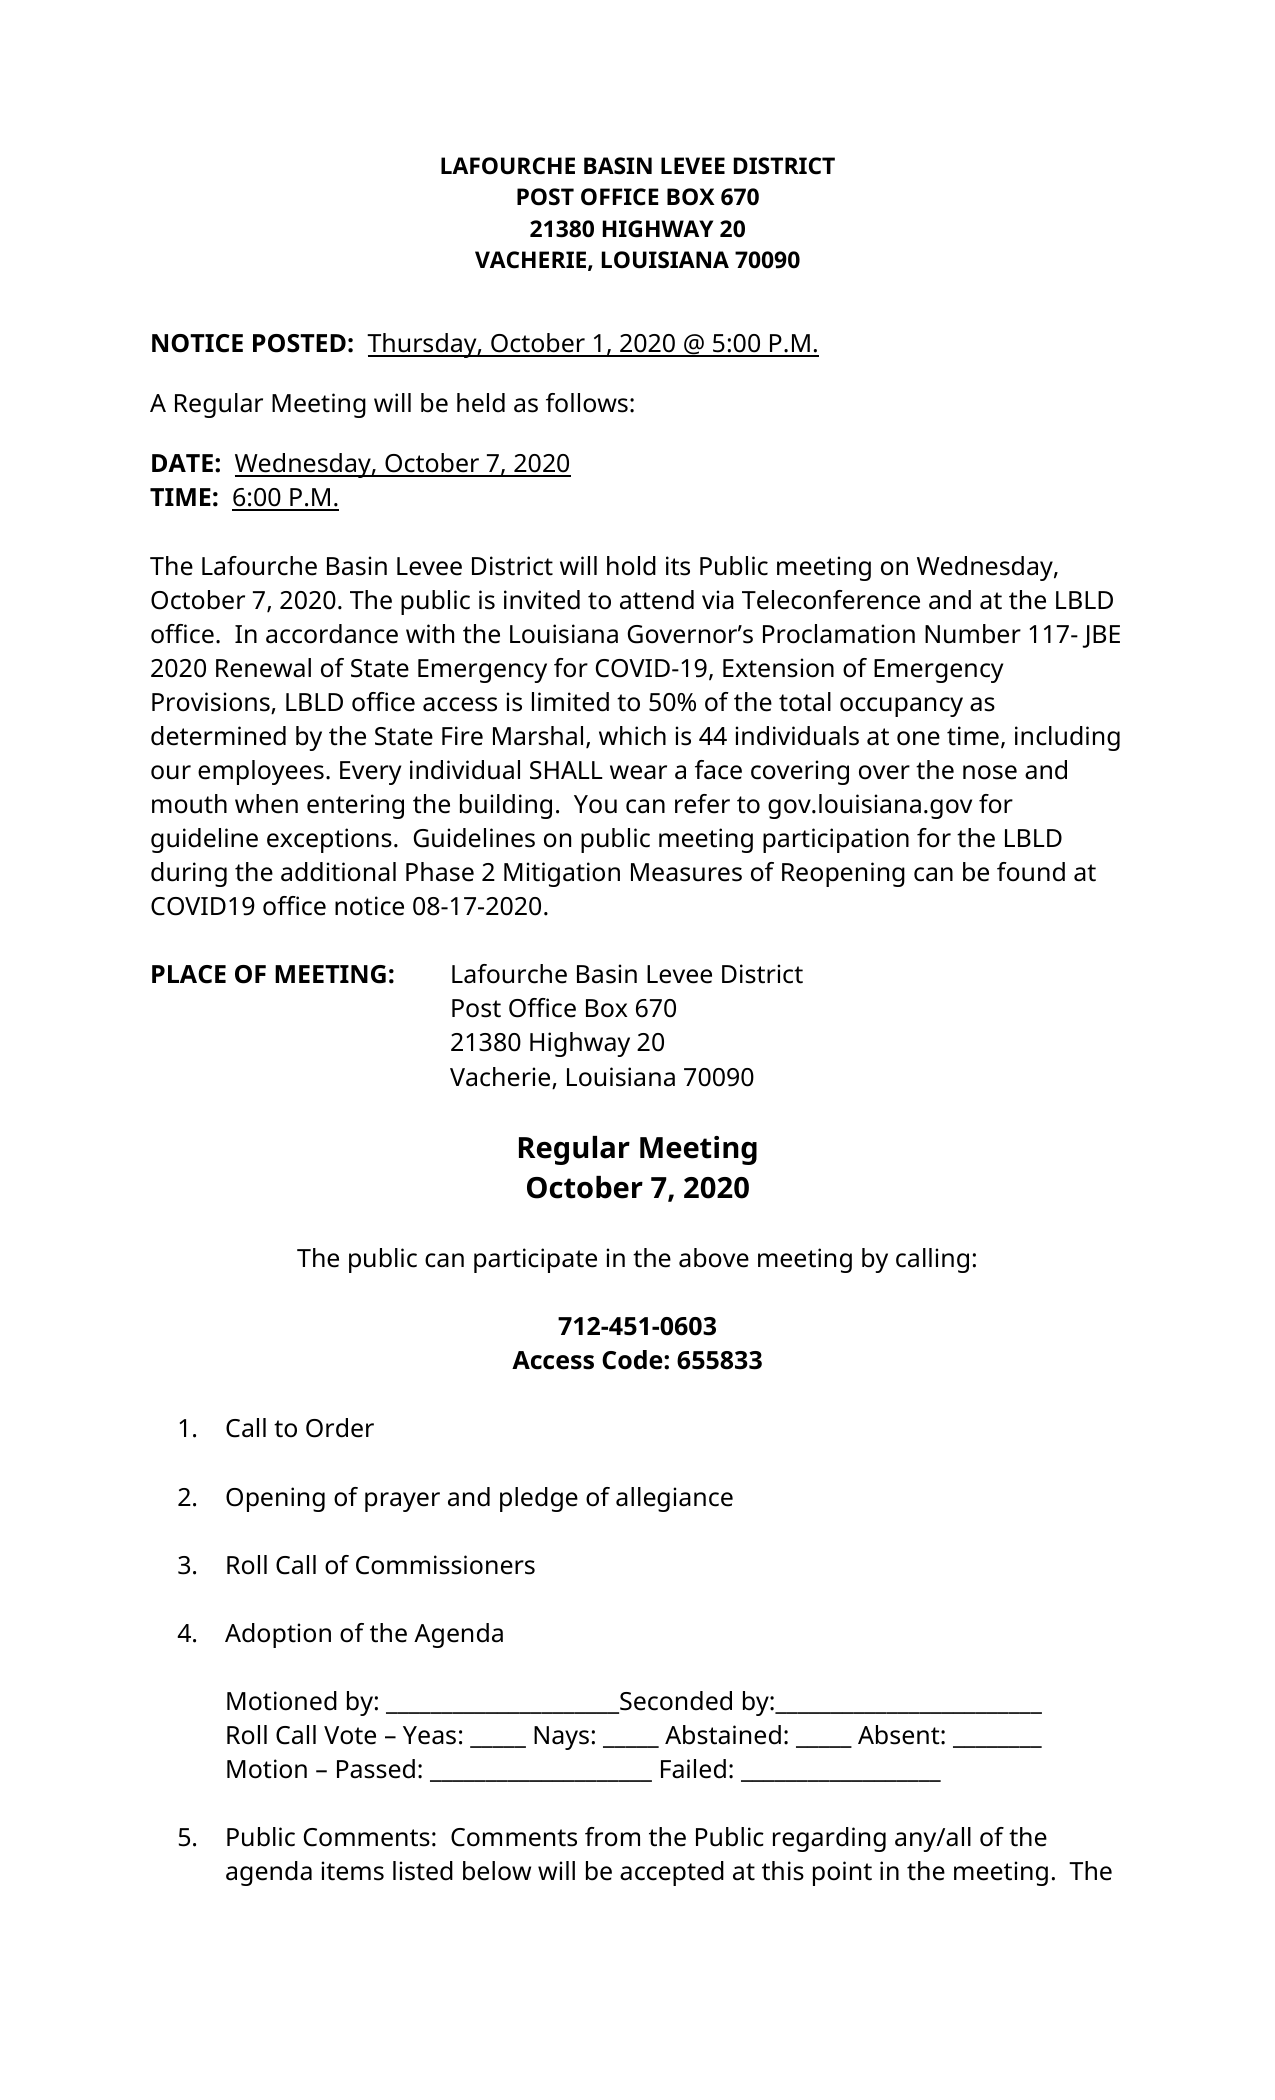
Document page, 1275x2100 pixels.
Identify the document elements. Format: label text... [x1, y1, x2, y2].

list Adoption of the Agenda [187, 1615, 1125, 1649]
list Opening of prayer and pledge of allegiance [187, 1479, 1125, 1513]
text VACHERIE, LOUISIANA 70090 [150, 244, 1125, 275]
text Motion – Passed: ____________________ Failed: __________________ [225, 1752, 1125, 1786]
text DATE: Wednesday, October 7, 2020 [150, 446, 1125, 480]
text LAFOURCHE BASIN LEVEE DISTRICT [150, 150, 1125, 181]
list Roll Call of Commissioners [187, 1547, 1125, 1581]
text TIME: 6:00 P.M. [150, 480, 1125, 514]
text Motioned by: _____________________Seconded by:________________________ [225, 1683, 1125, 1718]
text Roll Call Vote – Yeas: _____ Nays: _____ Abstained: _____ Absent: ________ [225, 1718, 1125, 1752]
text A Regular Meeting will be held as follows: [150, 386, 1125, 420]
text 21380 Highway 20 [450, 1025, 1125, 1059]
text Vacherie, Louisiana 70090 [375, 1059, 1125, 1093]
text The public can participate in the above meeting by calling: [150, 1241, 1125, 1275]
text Regular Meeting [150, 1127, 1125, 1167]
text The Lafourche Basin Levee District will hold its Public meeting on Wednesday, October 7, 2020. The public is invited to attend via Teleconference and at the LBLD office. In accordance with the Louisiana Governor’s Proclamation Number 117- JBE 2020 Renewal of State Emergency for COVID-19, Extension of Emergency Provisions, LBLD office access is limited to 50% of the total occupancy as determined by the State Fire Marshal, which is 44 individuals at one time, including our employees. Every individual SHALL wear a face covering over the nose and mouth when entering the building. You can refer to gov.louisiana.gov for guideline exceptions. Guidelines on public meeting participation for the LBLD during the additional Phase 2 Mitigation Measures of Reopening can be found at COVID19 office notice 08-17-2020. [150, 548, 1125, 923]
text Post Office Box 670 [375, 991, 1125, 1025]
text 21380 HIGHWAY 20 [150, 212, 1125, 244]
text POST OFFICE BOX 670 [150, 181, 1125, 212]
list Call to Order [187, 1411, 1125, 1445]
text 712-451-0603 [150, 1309, 1125, 1343]
text Access Code: 655833 [150, 1343, 1125, 1377]
text October 7, 2020 [150, 1167, 1125, 1207]
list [187, 1820, 1125, 1888]
text PLACE OF MEETING: Lafourche Basin Levee District [150, 957, 1125, 991]
text NOTICE POSTED: Thursday, October 1, 2020 @ 5:00 P.M. [150, 326, 1125, 360]
